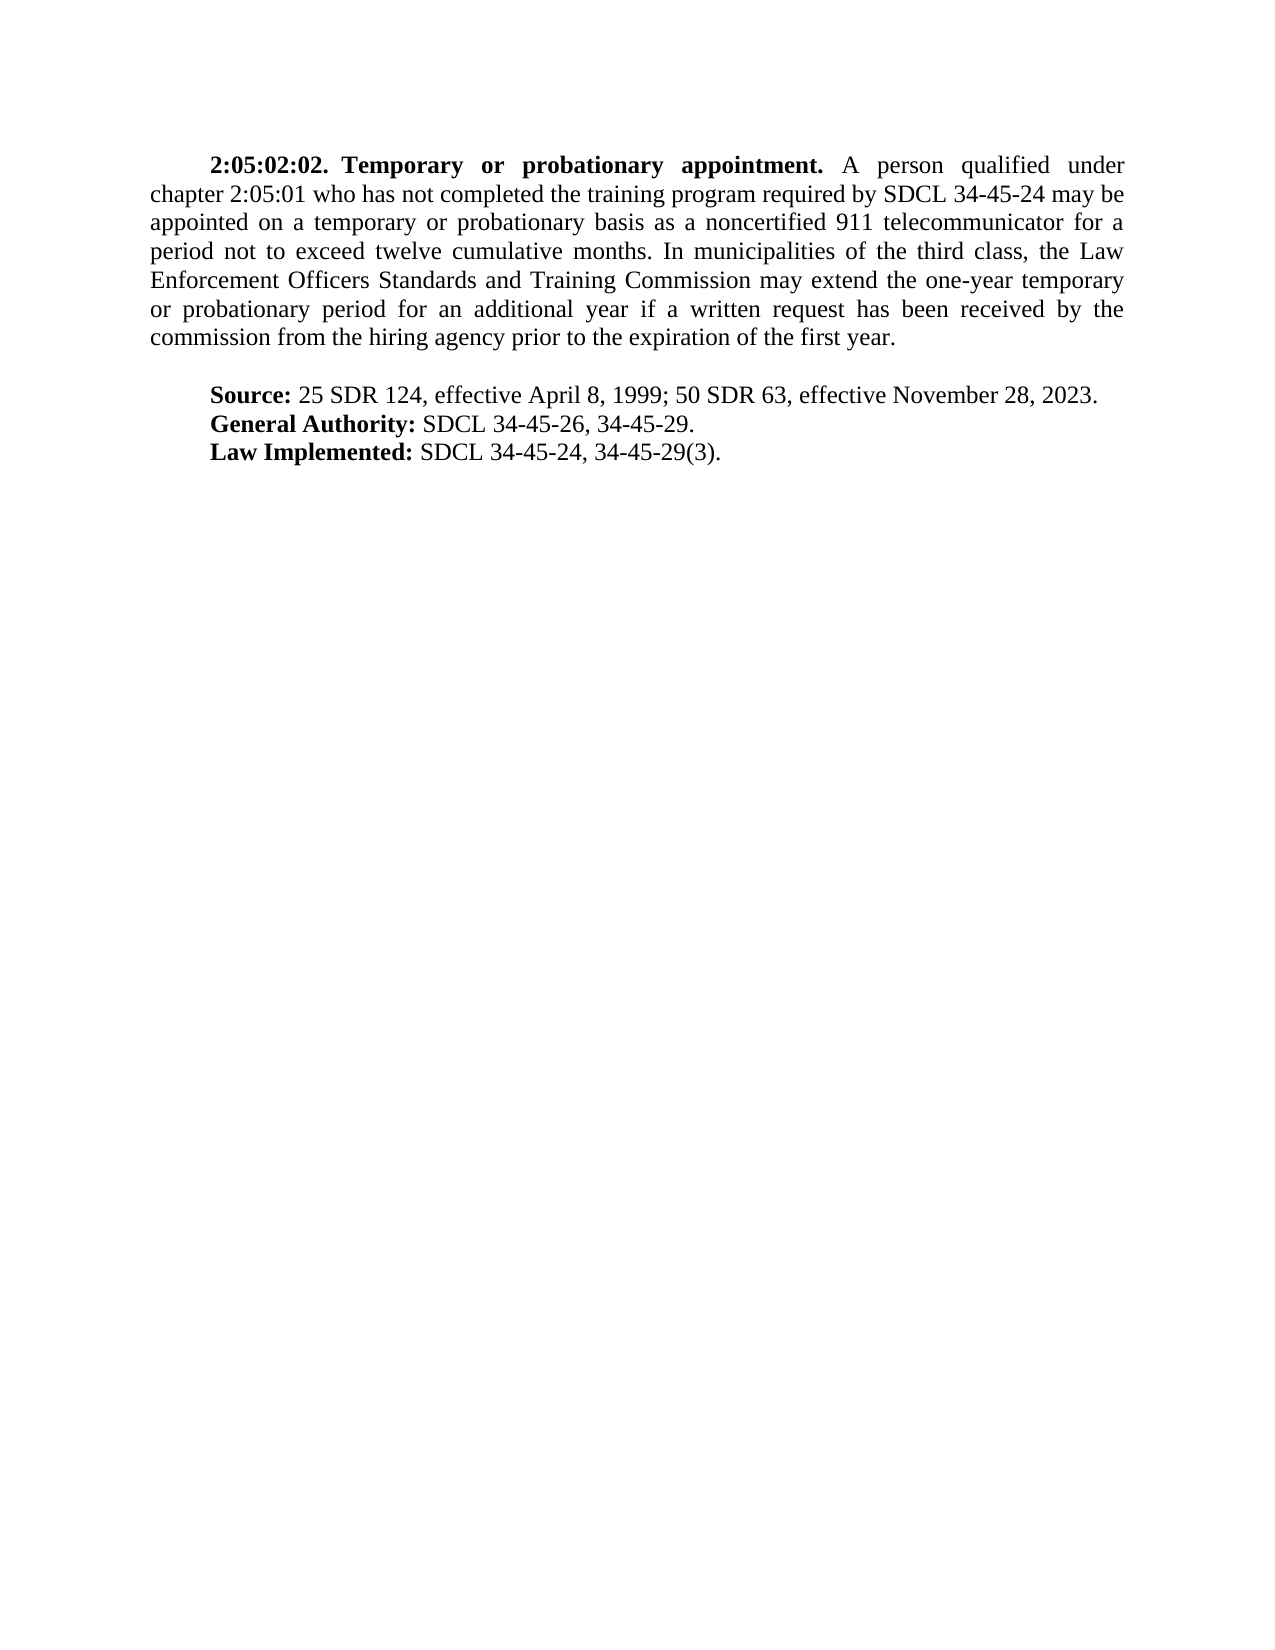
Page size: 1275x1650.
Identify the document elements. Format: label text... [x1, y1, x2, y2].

text 2:05:02:02. Temporary or probationary appointment. A person qualified under chapter 2:05:01 who has not completed the training program required by SDCL 34-45-24 may be appointed on a temporary or probationary basis as a noncertified 911 telecommunicator for a period not to exceed twelve cumulative months. In municipalities of the third class, the Law Enforcement Officers Standards and Training Commission may extend the one-year temporary or probationary period for an additional year if a written request has been received by the commission from the hiring agency prior to the expiration of the first year. [150, 150, 1125, 351]
text General Authority: SDCL 34-45-26, 34-45-29. [150, 409, 1125, 437]
text Source: 25 SDR 124, effective April 8, 1999; 50 SDR 63, effective November 28, 2023. [150, 380, 1125, 409]
text Law Implemented: SDCL 34-45-24, 34-45-29(3). [150, 437, 1125, 466]
